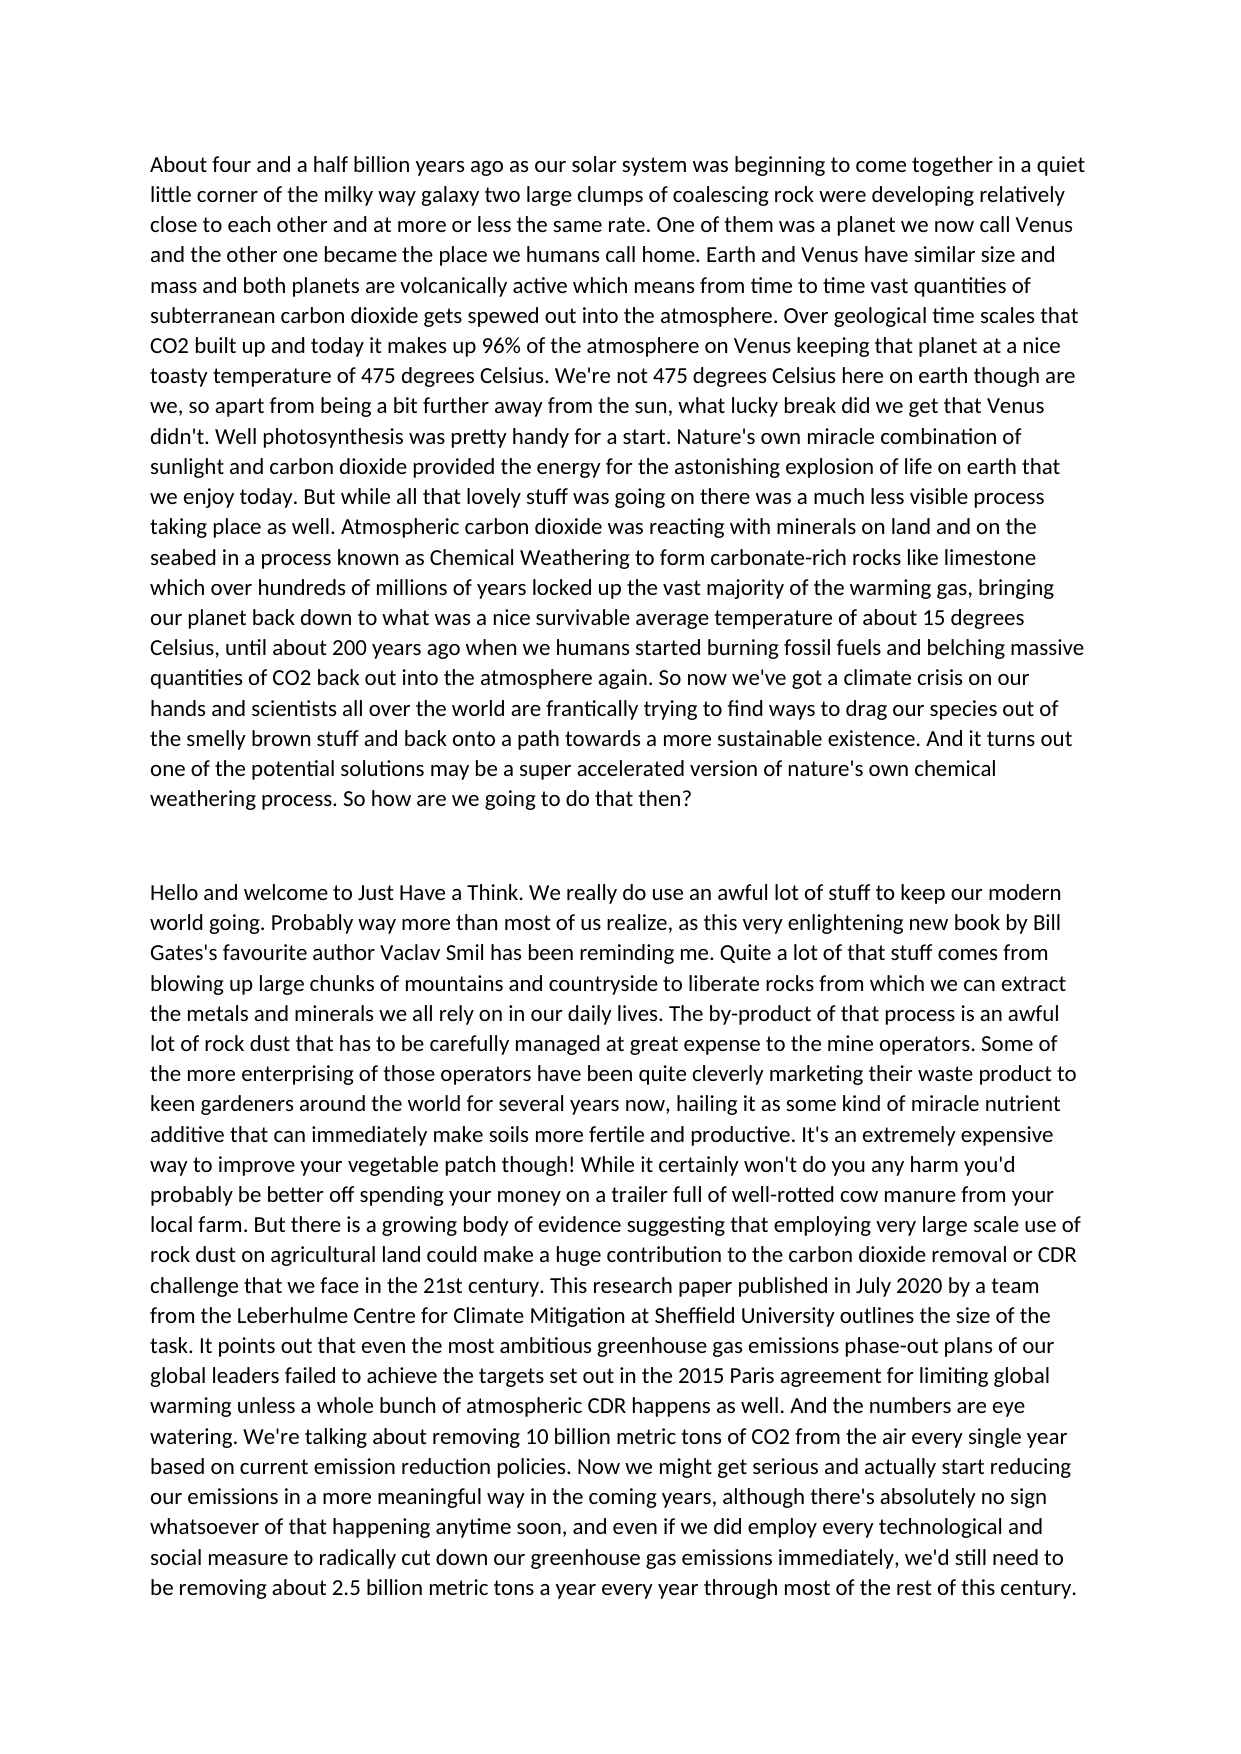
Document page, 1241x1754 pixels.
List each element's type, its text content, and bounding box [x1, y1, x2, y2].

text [150, 878, 1090, 1601]
text About four and a half billion years ago as our solar system was beginning to come together in a quiet little corner of the milky way galaxy two large clumps of coalescing rock were developing relatively close to each other and at more or less the same rate. One of them was a planet we now call Venus and the other one became the place we humans call home. Earth and Venus have similar size and mass and both planets are volcanically active which means from time to time vast quantities of subterranean carbon dioxide gets spewed out into the atmosphere. Over geological time scales that CO2 built up and today it makes up 96% of the atmosphere on Venus keeping that planet at a nice toasty temperature of 475 degrees Celsius. We're not 475 degrees Celsius here on earth though are we, so apart from being a bit further away from the sun, what lucky break did we get that Venus didn't. Well photosynthesis was pretty handy for a start. Nature's own miracle combination of sunlight and carbon dioxide provided the energy for the astonishing explosion of life on earth that we enjoy today. But while all that lovely stuff was going on there was a much less visible process taking place as well. Atmospheric carbon dioxide was reacting with minerals on land and on the seabed in a process known as Chemical Weathering to form carbonate-rich rocks like limestone which over hundreds of millions of years locked up the vast majority of the warming gas, bringing our planet back down to what was a nice survivable average temperature of about 15 degrees Celsius, until about 200 years ago when we humans started burning fossil fuels and belching massive quantities of CO2 back out into the atmosphere again. So now we've got a climate crisis on our hands and scientists all over the world are frantically trying to find ways to drag our species out of the smelly brown stuff and back onto a path towards a more sustainable existence. And it turns out one of the potential solutions may be a super accelerated version of nature's own chemical weathering process. So how are we going to do that then? [150, 150, 1090, 812]
